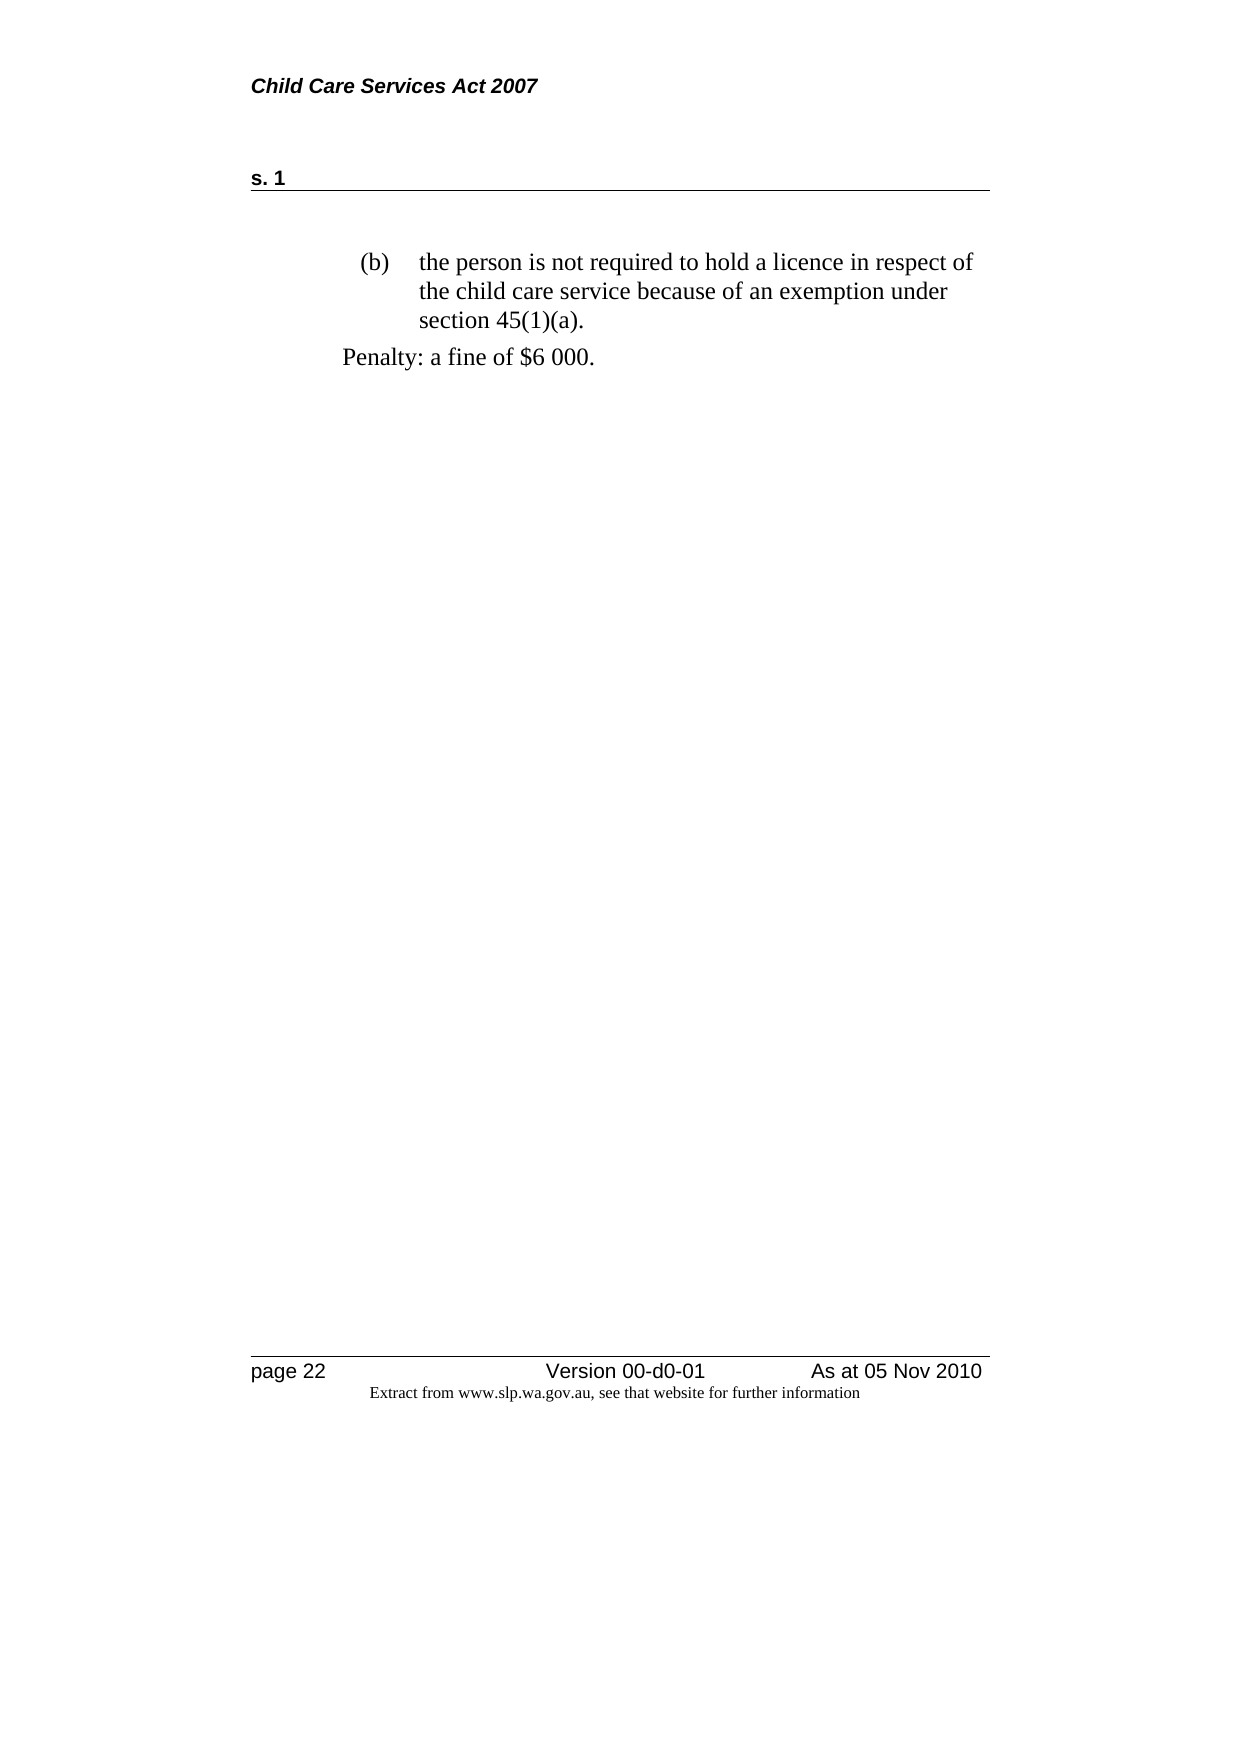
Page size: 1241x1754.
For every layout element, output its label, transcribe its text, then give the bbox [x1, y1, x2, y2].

text (b) the person is not required to hold a licence in respect of the child care service because of an exemption under section 45(1)(a). [251, 247, 990, 334]
text Penalty: a fine of $6 000. [251, 342, 990, 371]
